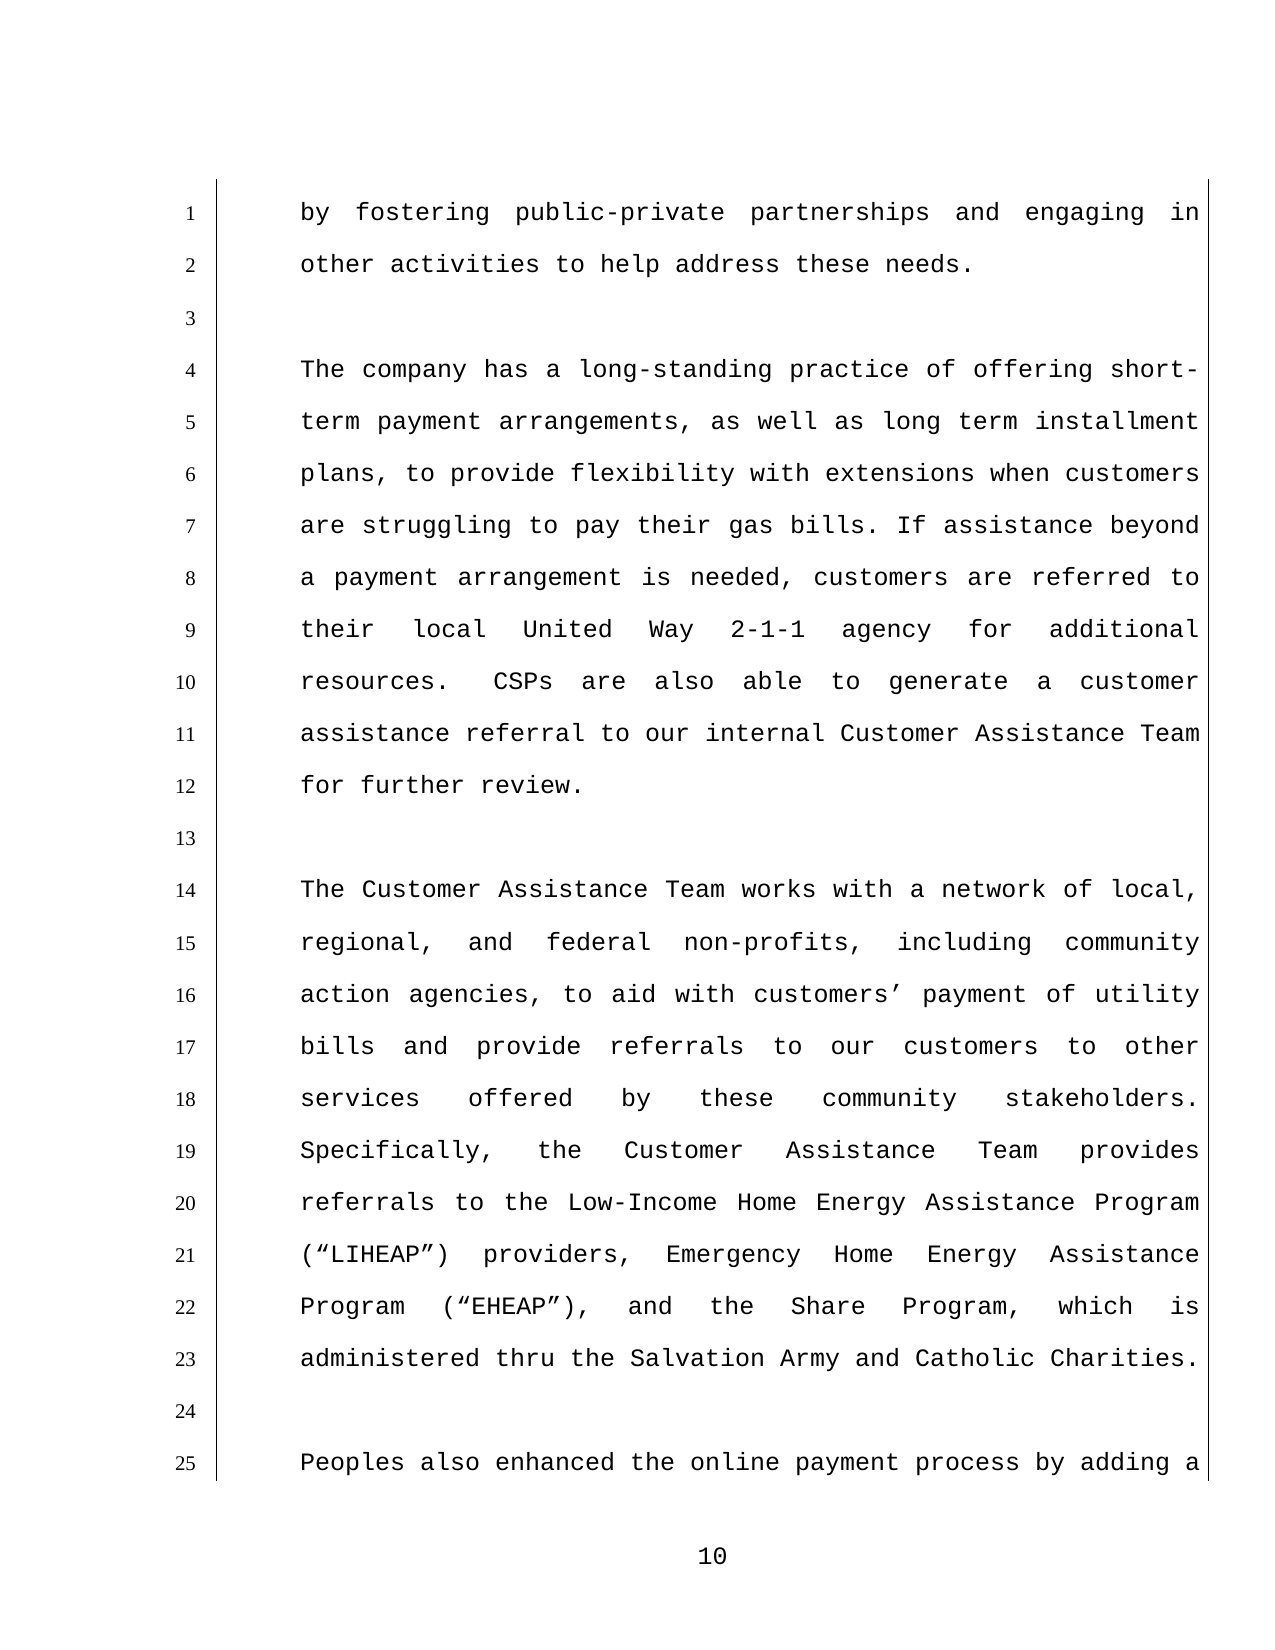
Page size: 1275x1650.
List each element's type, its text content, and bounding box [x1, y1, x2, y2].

text The Customer Assistance Team works with a network of local, regional, and federal non-profits, including community action agencies, to aid with customers’ payment of utility bills and provide referrals to our customers to other services offered by these community stakeholders. Specifically, the Customer Assistance Team provides referrals to the Low-Income Home Energy Assistance Program (“LIHEAP”) providers, Emergency Home Energy Assistance Program (“EHEAP”), and the Share Program, which is administered thru the Salvation Army and Catholic Charities. [225, 856, 1200, 1377]
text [225, 1429, 1200, 1481]
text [225, 179, 1200, 283]
text The company has a long-standing practice of offering short-term payment arrangements, as well as long term installment plans, to provide flexibility with extensions when customers are struggling to pay their gas bills. If assistance beyond a payment arrangement is needed, customers are referred to their local United Way 2-1-1 agency for additional resources. CSPs are also able to generate a customer assistance referral to our internal Customer Assistance Team for further review. [225, 335, 1200, 804]
